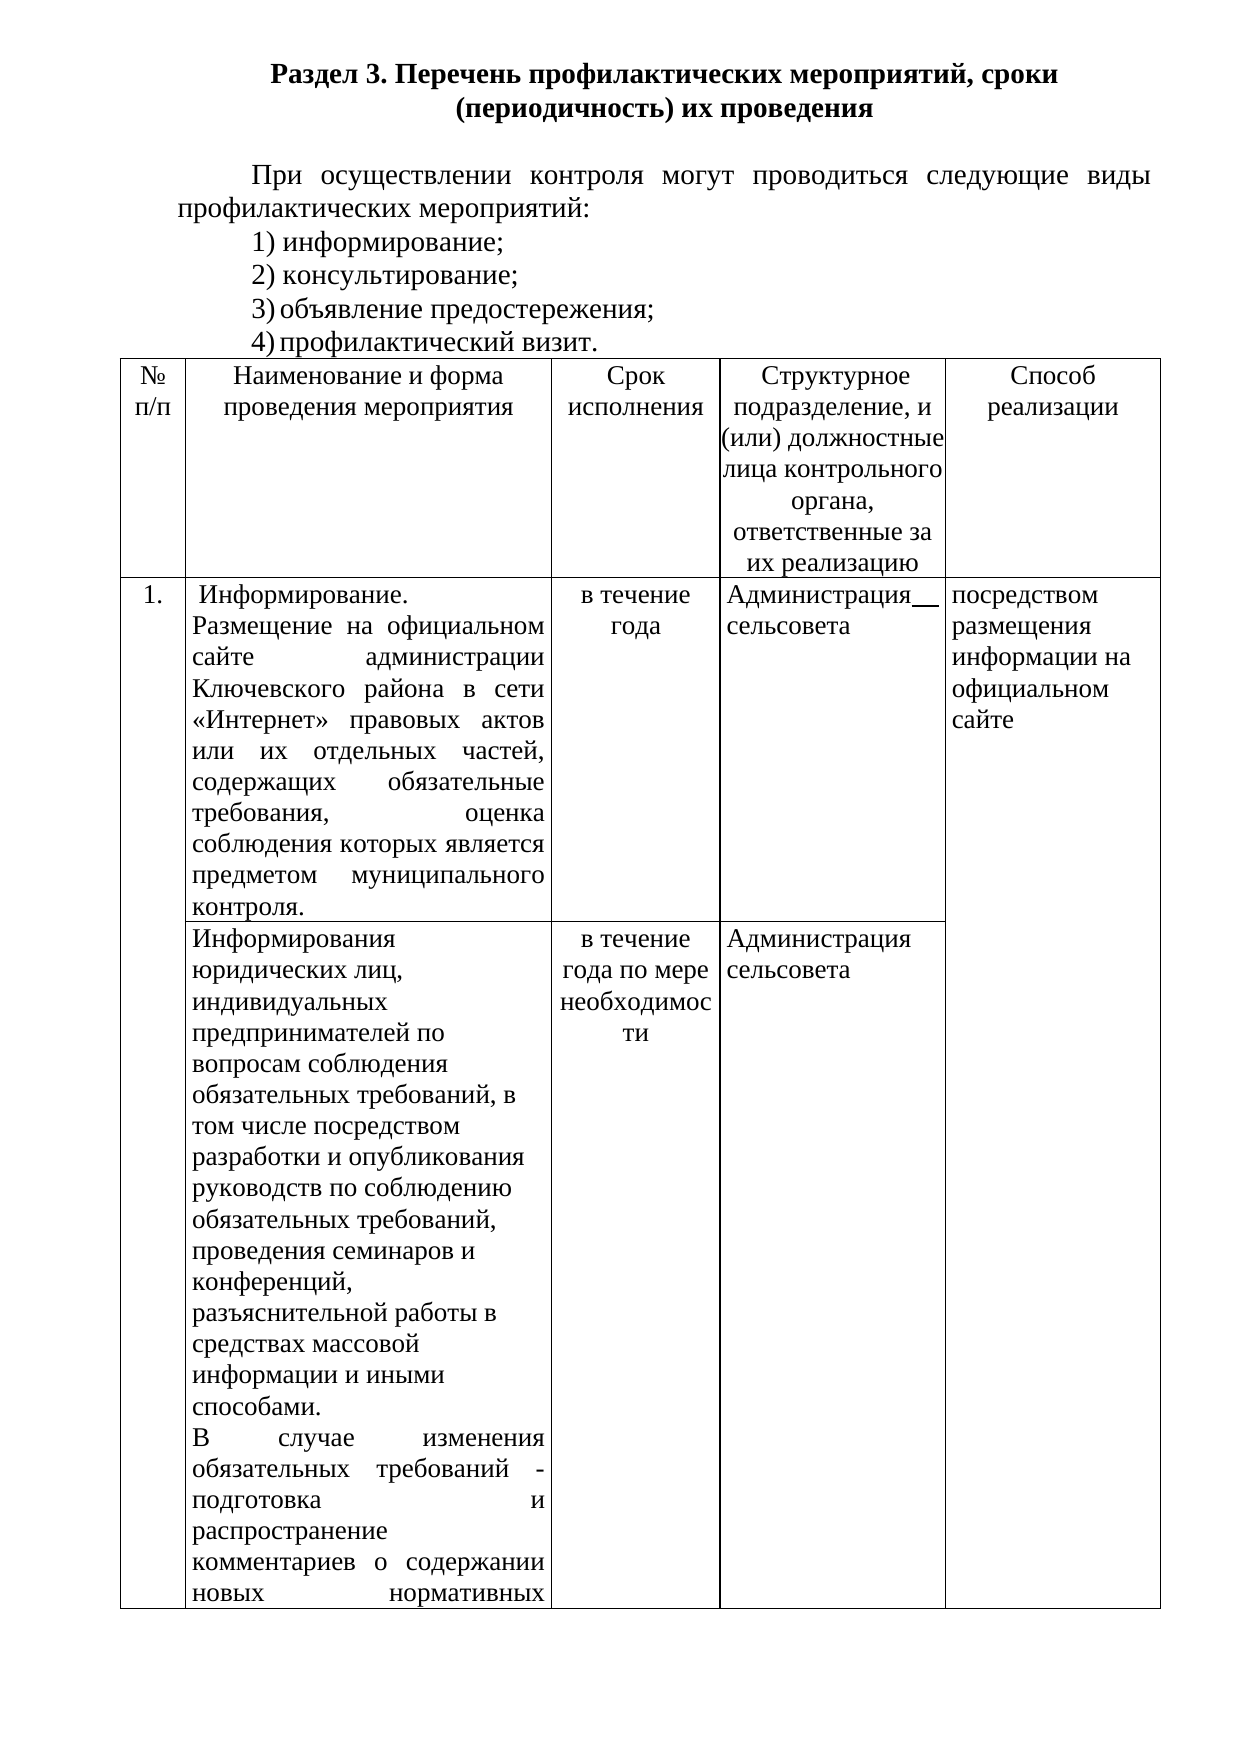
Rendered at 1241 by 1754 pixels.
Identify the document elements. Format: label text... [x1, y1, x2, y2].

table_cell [721, 922, 945, 1608]
text 1) информирование; [177, 224, 1152, 257]
table_header № п/п [121, 359, 185, 577]
text При осуществлении контроля могут проводиться следующие виды профилактических мероприятий: [177, 157, 1152, 224]
table_cell в течение года [552, 578, 719, 921]
table_header Способ реализации [946, 359, 1160, 577]
table_cell посредством размещения информации на официальном сайте [946, 578, 1160, 1608]
text 4) профилактический визит. [177, 324, 1152, 358]
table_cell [186, 922, 551, 1608]
text 3) объявление предостережения; [177, 291, 1152, 324]
text Раздел 3. Перечень профилактических мероприятий, сроки (периодичность) их проведения [177, 56, 1152, 123]
table_cell Администрация сельсовета [721, 578, 945, 921]
text 2) консультирование; [177, 257, 1152, 291]
table_header Структурное подразделение, и (или) должностные лица контрольного органа, ответственные за их реализацию [721, 359, 945, 577]
table_header Срок исполнения [552, 359, 719, 577]
table_cell 1. [121, 578, 185, 1608]
table_cell Информирование. Размещение на официальном сайте администрации Ключевского района в сети «Интернет» правовых актов или их отдельных частей, содержащих обязательные требования, оценка соблюдения которых является предметом муниципального контроля. [186, 578, 551, 921]
table_header Наименование и форма проведения мероприятия [186, 359, 551, 577]
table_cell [552, 922, 719, 1608]
